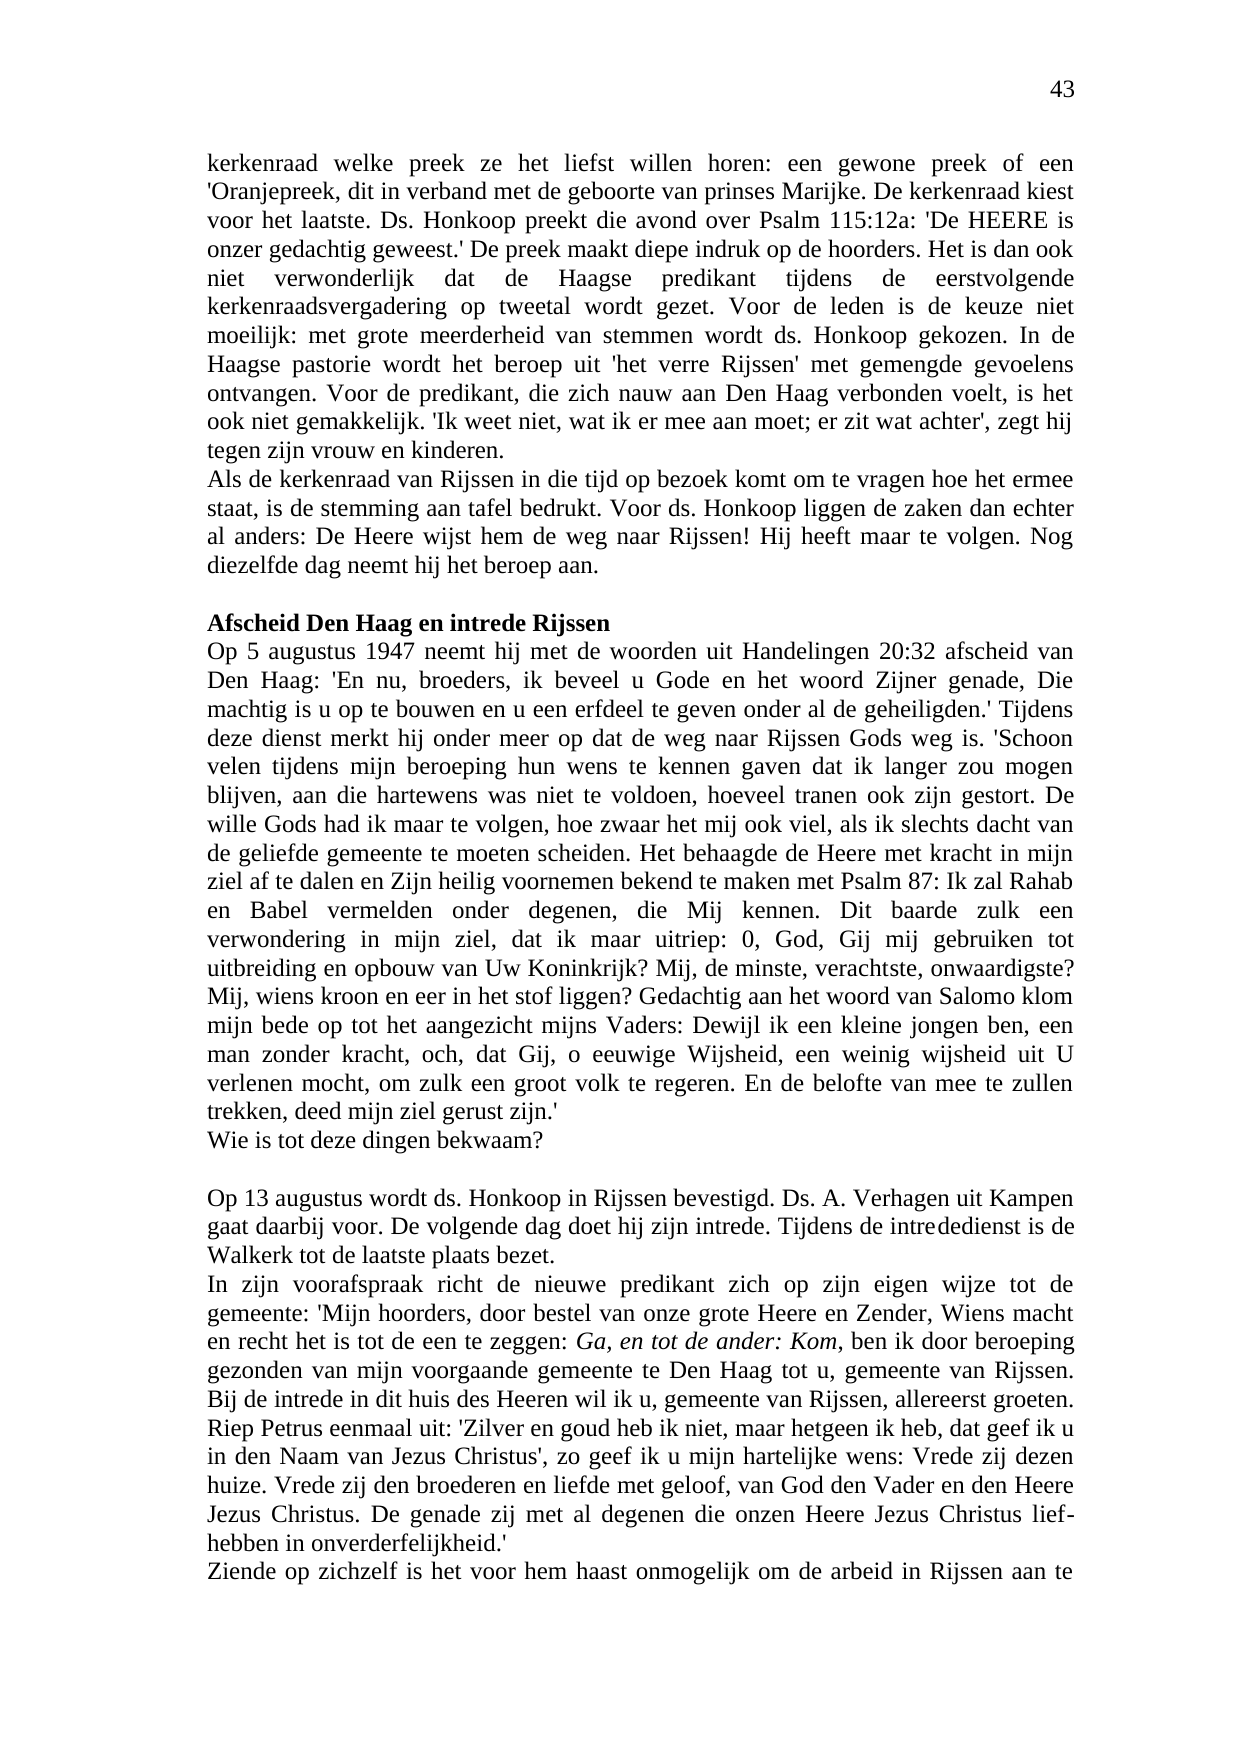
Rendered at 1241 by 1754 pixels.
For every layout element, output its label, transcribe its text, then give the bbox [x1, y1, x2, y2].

text Afscheid Den Haag en intrede Rijssen [207, 608, 1075, 636]
text Als de kerkenraad van Rijssen in die tijd op bezoek komt om te vragen hoe het ermee staat, is de stemming aan tafel bedrukt. Voor ds. Honkoop liggen de zaken dan echter al anders: De Heere wijst hem de weg naar Rijssen! Hij heeft maar te volgen. Nog diezelfde dag neemt hij het beroep aan. [207, 464, 1075, 579]
text In zijn voorafspraak richt de nieuwe predikant zich op zijn eigen wijze tot de gemeente: 'Mijn hoorders, door bestel van onze grote Heere en Zender, Wiens macht en recht het is tot de een te zeggen: Ga, en tot de ander: Kom, ben ik door beroeping gezonden van mijn voorgaande gemeente te Den Haag tot u, gemeente van Rijssen. Bij de intrede in dit huis des Heeren wil ik u, gemeente van Rijssen, allereerst groeten. Riep Petrus eenmaal uit: 'Zilver en goud heb ik niet, maar hetgeen ik heb, dat geef ik u in den Naam van Jezus Christus', zo geef ik u mijn hartelijke wens: Vrede zij dezen huize. Vrede zij den broederen en liefde met geloof, van God den Vader en den Heere Jezus Christus. De genade zij met al degenen die onzen Heere Jezus Christus liefhebben in onverderfelijkheid.' [207, 1269, 1075, 1556]
text Wie is tot deze dingen bekwaam? [207, 1125, 1075, 1154]
text Op 5 augustus 1947 neemt hij met de woorden uit Handelingen 20:32 afscheid van Den Haag: 'En nu, broeders, ik beveel u Gode en het woord Zijner genade, Die machtig is u op te bouwen en u een erfdeel te geven onder al de geheiligden.' Tijdens deze dienst merkt hij onder meer op dat de weg naar Rijssen Gods weg is. 'Schoon velen tijdens mijn beroeping hun wens te kennen gaven dat ik langer zou mogen blijven, aan die hartewens was niet te voldoen, hoeveel tranen ook zijn gestort. De wille Gods had ik maar te volgen, hoe zwaar het mij ook viel, als ik slechts dacht van de geliefde gemeente te moeten scheiden. Het behaagde de Heere met kracht in mijn ziel af te dalen en Zijn heilig voornemen bekend te maken met Psalm 87: Ik zal Rahab en Babel vermelden onder degenen, die Mij kennen. Dit baarde zulk een verwondering in mijn ziel, dat ik maar uitriep: 0, God, Gij mij gebruiken tot uitbreiding en opbouw van Uw Koninkrijk? Mij, de minste, verachtste, onwaardigste? Mij, wiens kroon en eer in het stof liggen? Gedachtig aan het woord van Salomo klom mijn bede op tot het aangezicht mijns Vaders: Dewijl ik een kleine jongen ben, een man zonder kracht, och, dat Gij, o eeuwige Wijsheid, een weinig wijsheid uit U verlenen mocht, om zulk een groot volk te regeren. En de belofte van mee te zullen trekken, deed mijn ziel gerust zijn.' [207, 636, 1075, 1125]
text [207, 148, 1075, 464]
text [207, 1556, 1075, 1585]
text Op 13 augustus wordt ds. Honkoop in Rijssen bevestigd. Ds. A. Verhagen uit Kampen gaat daarbij voor. De volgende dag doet hij zijn intrede. Tijdens de intrededienst is de Walkerk tot de laatste plaats bezet. [207, 1183, 1075, 1269]
